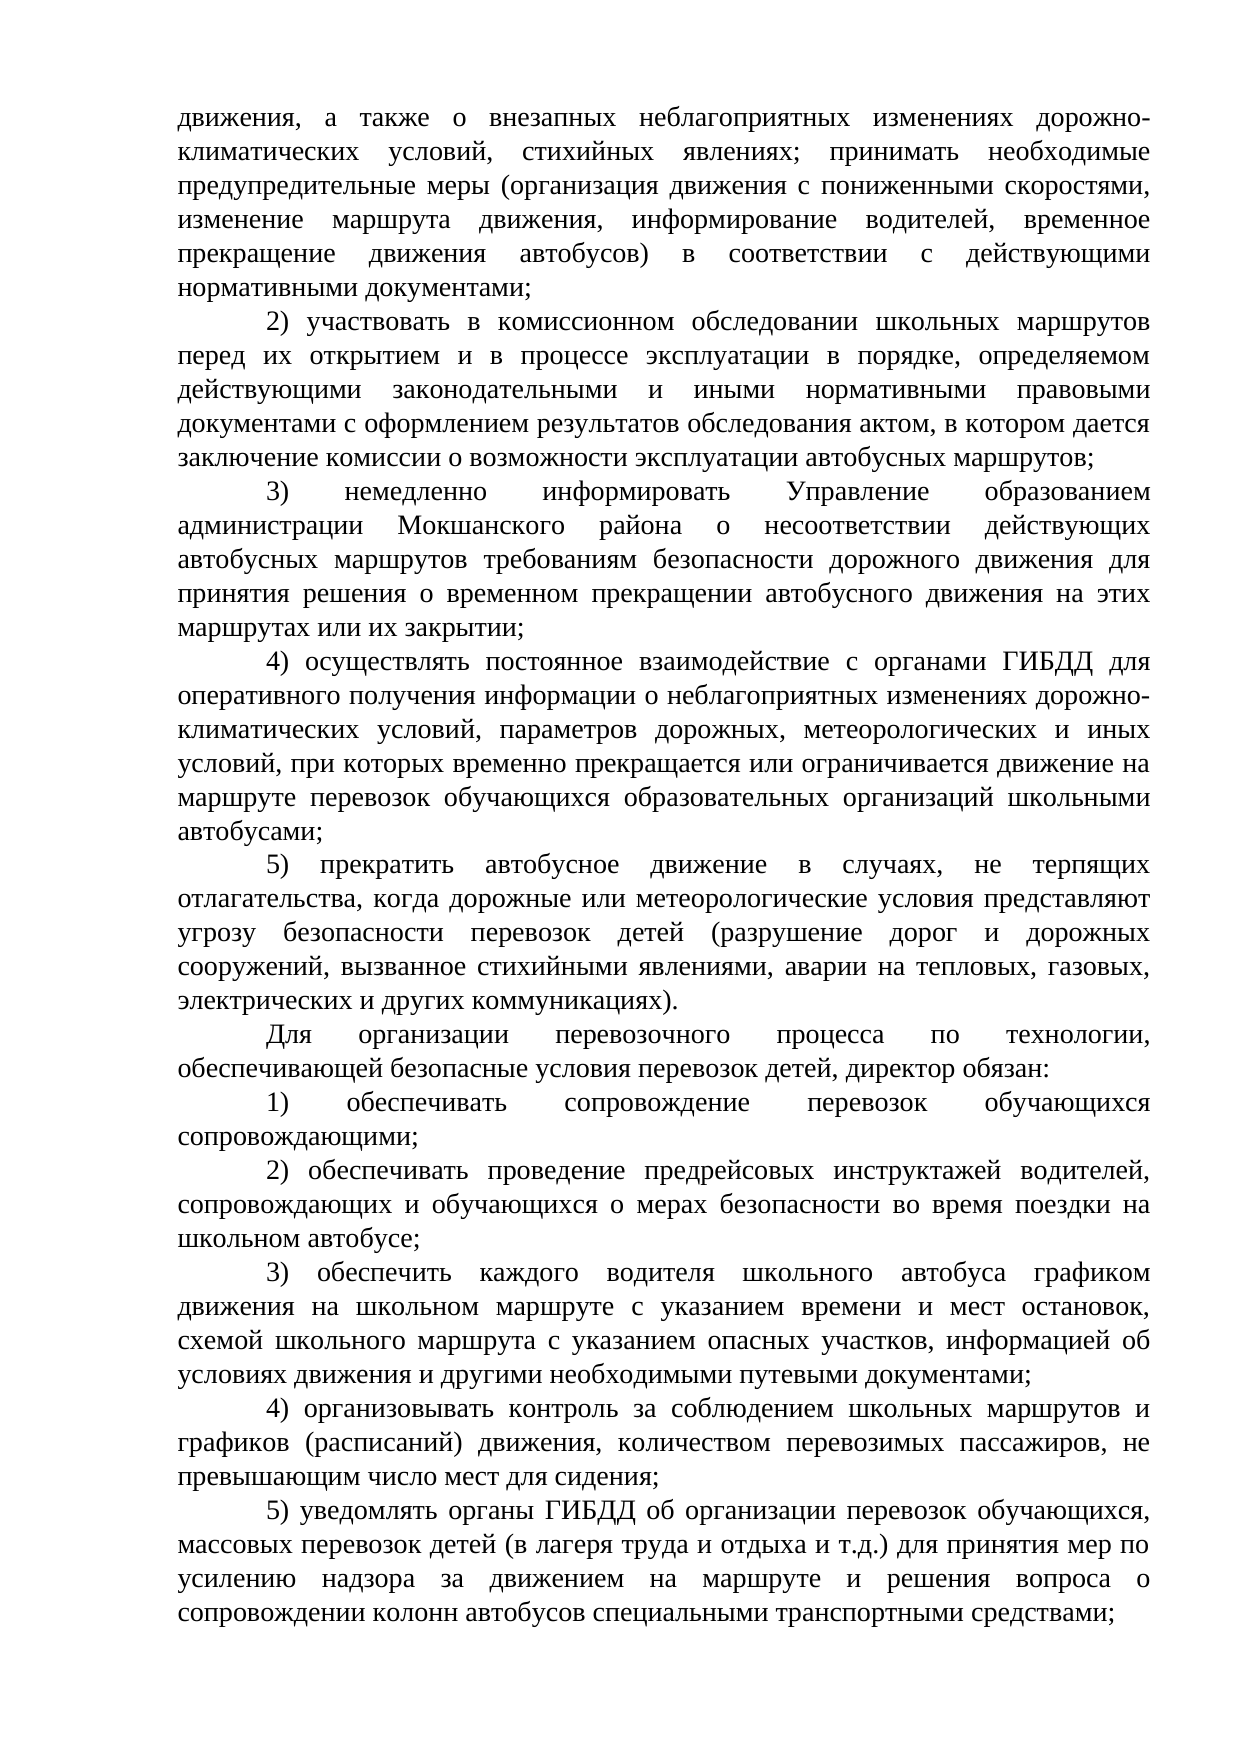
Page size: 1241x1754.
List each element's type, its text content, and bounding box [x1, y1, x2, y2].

text 2) участвовать в комиссионном обследовании школьных маршрутов перед их открытием и в процессе эксплуатации в порядке, определяемом действующими законодательными и иными нормативными правовыми документами с оформлением результатов обследования актом, в котором дается заключение комиссии о возможности эксплуатации автобусных маршрутов; [177, 304, 1152, 472]
text 5) уведомлять органы ГИБДД об организации перевозок обучающихся, массовых перевозок детей (в лагеря труда и отдыха и т.д.) для принятия мер по усилению надзора за движением на маршруте и решения вопроса о сопровождении колонн автобусов специальными транспортными средствами; [177, 1493, 1152, 1627]
text Для организации перевозочного процесса по технологии, обеспечивающей безопасные условия перевозок детей, директор обязан: [177, 1017, 1152, 1084]
text 5) прекратить автобусное движение в случаях, не терпящих отлагательства, когда дорожные или метеорологические условия представляют угрозу безопасности перевозок детей (разрушение дорог и дорожных сооружений, вызванное стихийными явлениями, аварии на тепловых, газовых, электрических и других коммуникациях). [177, 847, 1152, 1016]
text 3) обеспечить каждого водителя школьного автобуса графиком движения на школьном маршруте с указанием времени и мест остановок, схемой школьного маршрута с указанием опасных участков, информацией об условиях движения и другими необходимыми путевыми документами; [177, 1255, 1152, 1389]
text 4) осуществлять постоянное взаимодействие с органами ГИБДД для оперативного получения информации о неблагоприятных изменениях дорожно-климатических условий, параметров дорожных, метеорологических и иных условий, при которых временно прекращается или ограничивается движение на маршруте перевозок обучающихся образовательных организаций школьными автобусами; [177, 644, 1152, 846]
text 1) обеспечивать сопровождение перевозок обучающихся сопровождающими; [177, 1085, 1152, 1152]
text 2) обеспечивать проведение предрейсовых инструктажей водителей, сопровождающих и обучающихся о мерах безопасности во время поездки на школьном автобусе; [177, 1153, 1152, 1253]
text 4) организовывать контроль за соблюдением школьных маршрутов и графиков (расписаний) движения, количеством перевозимых пассажиров, не превышающим число мест для сидения; [177, 1391, 1152, 1491]
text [177, 100, 1152, 303]
text 3) немедленно информировать Управление образованием администрации Мокшанского района о несоответствии действующих автобусных маршрутов требованиям безопасности дорожного движения для принятия решения о временном прекращении автобусного движения на этих маршрутах или их закрытии; [177, 474, 1152, 642]
